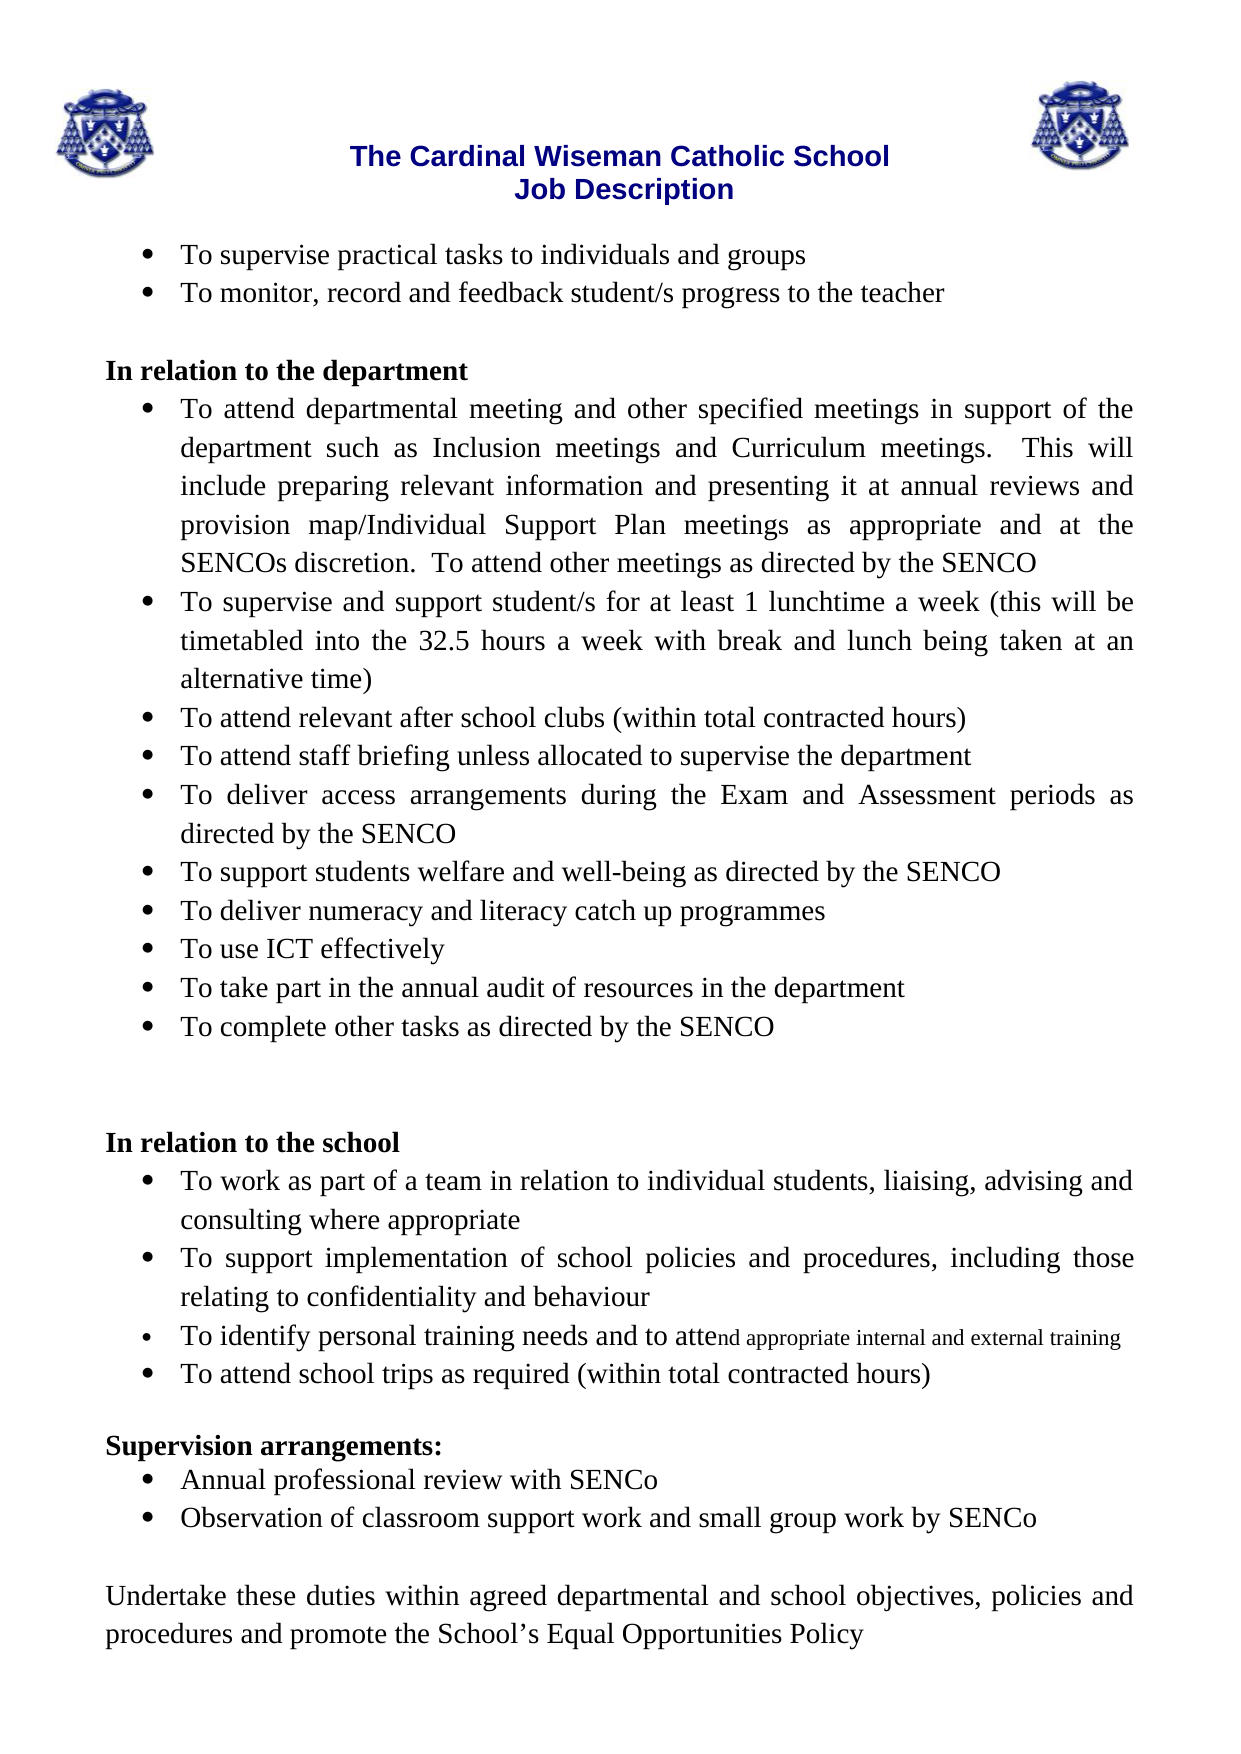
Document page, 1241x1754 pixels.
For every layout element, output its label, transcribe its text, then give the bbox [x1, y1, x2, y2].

list To support implementation of school policies and procedures, including those relating to confidentiality and behaviour [143, 1240, 1135, 1313]
list Observation of classroom support work and small group work by SENCo [143, 1501, 1135, 1534]
list Annual professional review with SENCo [143, 1462, 1135, 1496]
list To monitor, record and feedback student/s progress to the teacher [143, 276, 1135, 309]
picture [54, 88, 155, 179]
list To take part in the annual audit of resources in the department [143, 970, 1135, 1004]
text Undertake these duties within agreed departmental and school objectives, policies and procedures and promote the School’s Equal Opportunities Policy [105, 1578, 1135, 1650]
list To work as part of a team in relation to individual students, liaising, advising and consulting where appropriate [143, 1163, 1135, 1235]
list To attend school trips as required (within total contracted hours) [143, 1356, 1135, 1390]
picture [1029, 80, 1130, 171]
list To attend relevant after school clubs (within total contracted hours) [143, 700, 1135, 733]
list To supervise and support student/s for at least 1 lunchtime a week (this will be timetabled into the 32.5 hours a week with break and lunch being taken at an alternative time) [143, 584, 1135, 695]
text In relation to the department [105, 353, 1135, 386]
list To use ICT effectively [143, 932, 1135, 965]
list To support students welfare and well-being as directed by the SENCO [143, 854, 1135, 888]
list To identify personal training needs and to attend appropriate internal and external training [143, 1318, 1135, 1351]
list To attend departmental meeting and other specified meetings in support of the department such as Inclusion meetings and Curriculum meetings. This will include preparing relevant information and presenting it at annual reviews and provision map/Individual Support Plan meetings as appropriate and at the SENCOs discretion. To attend other meetings as directed by the SENCO [143, 391, 1135, 579]
text In relation to the school [105, 1125, 1135, 1158]
list To deliver numeracy and literacy catch up programmes [143, 893, 1135, 927]
list To supervise practical tasks to individuals and groups [143, 237, 1135, 271]
list To complete other tasks as directed by the SENCO [143, 1009, 1135, 1043]
text Supervision arrangements: [105, 1428, 1135, 1462]
list To deliver access arrangements during the Exam and Assessment periods as directed by the SENCO [143, 777, 1135, 849]
list To attend staff briefing unless allocated to supervise the department [143, 738, 1135, 772]
